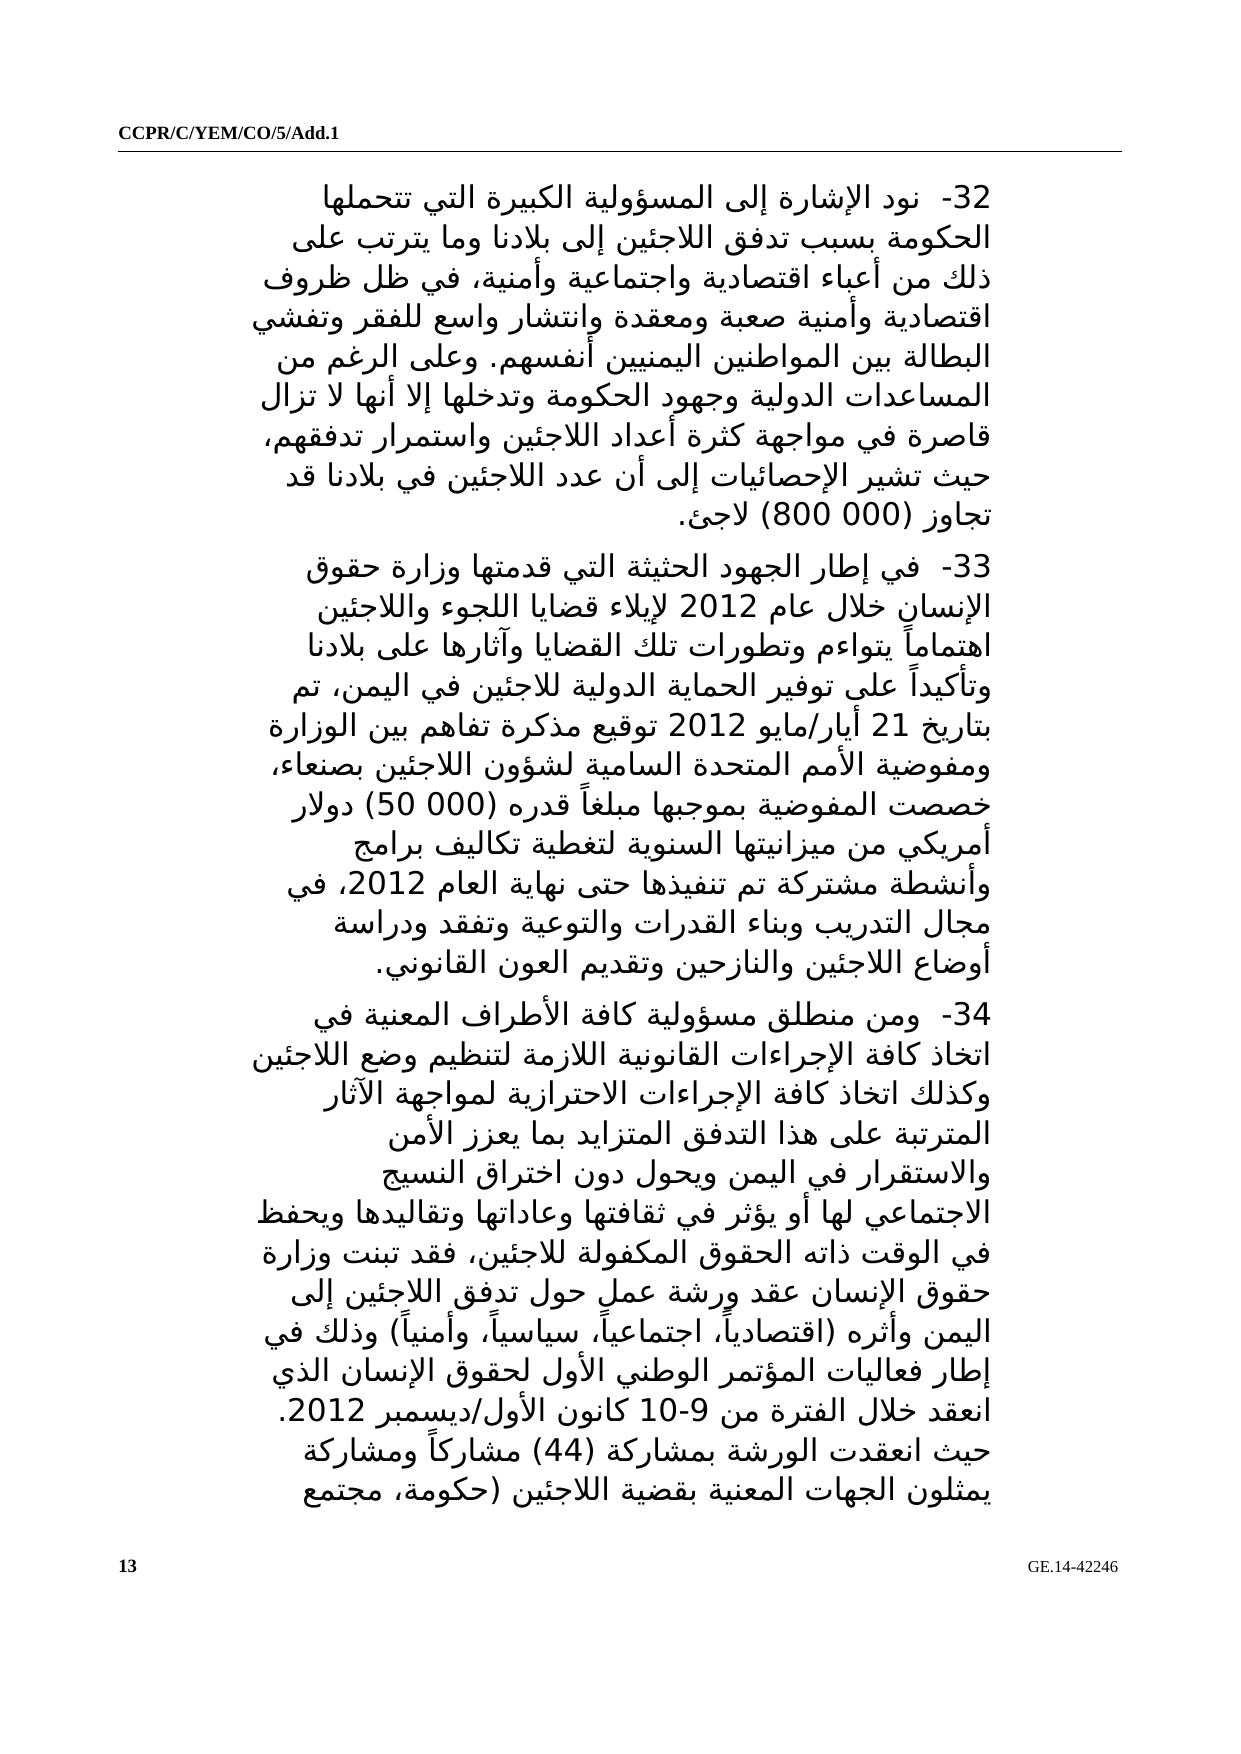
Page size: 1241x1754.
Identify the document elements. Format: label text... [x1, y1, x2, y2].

text 33- في إطار الجهود الحثيثة التي قدمتها وزارة حقوق الإنسان خلال عام 2012 لإيلاء قضايا اللجوء واللاجئين اهتماماً يتواءم وتطورات تلك القضايا وآثارها على بلادنا وتأكيداً على توفير الحماية الدولية للاجئين في اليمن، تم بتاريخ 21 أيار/مايو 2012 توقيع مذكرة تفاهم بين الوزارة ومفوضية الأمم المتحدة السامية لشؤون اللاجئين بصنعاء، خصصت المفوضية بموجبها مبلغاً قدره (000 50) دولار أمريكي من ميزانيتها السنوية لتغطية تكاليف برامج وأنشطة مشتركة تم تنفيذها حتى نهاية العام 2012، في مجال التدريب وبناء القدرات والتوعية وتفقد ودراسة أوضاع اللاجئين والنازحين وتقديم العون القانوني. [248, 546, 992, 981]
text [248, 994, 992, 1508]
text 32- نود الإشارة إلى المسؤولية الكبيرة التي تتحملها الحكومة بسبب تدفق اللاجئين إلى بلادنا وما يترتب على ذلك من أعباء اقتصادية واجتماعية وأمنية، في ظل ظروف اقتصادية وأمنية صعبة ومعقدة وانتشار واسع للفقر وتفشي البطالة بين المواطنين اليمنيين أنفسهم. وعلى الرغم من المساعدات الدولية وجهود الحكومة وتدخلها إلا أنها لا تزال قاصرة في مواجهة كثرة أعداد اللاجئين واستمرار تدفقهم، حيث تشير الإحصائيات إلى أن عدد اللاجئين في بلادنا قد تجاوز (000 800) لاجئ. [248, 177, 992, 533]
